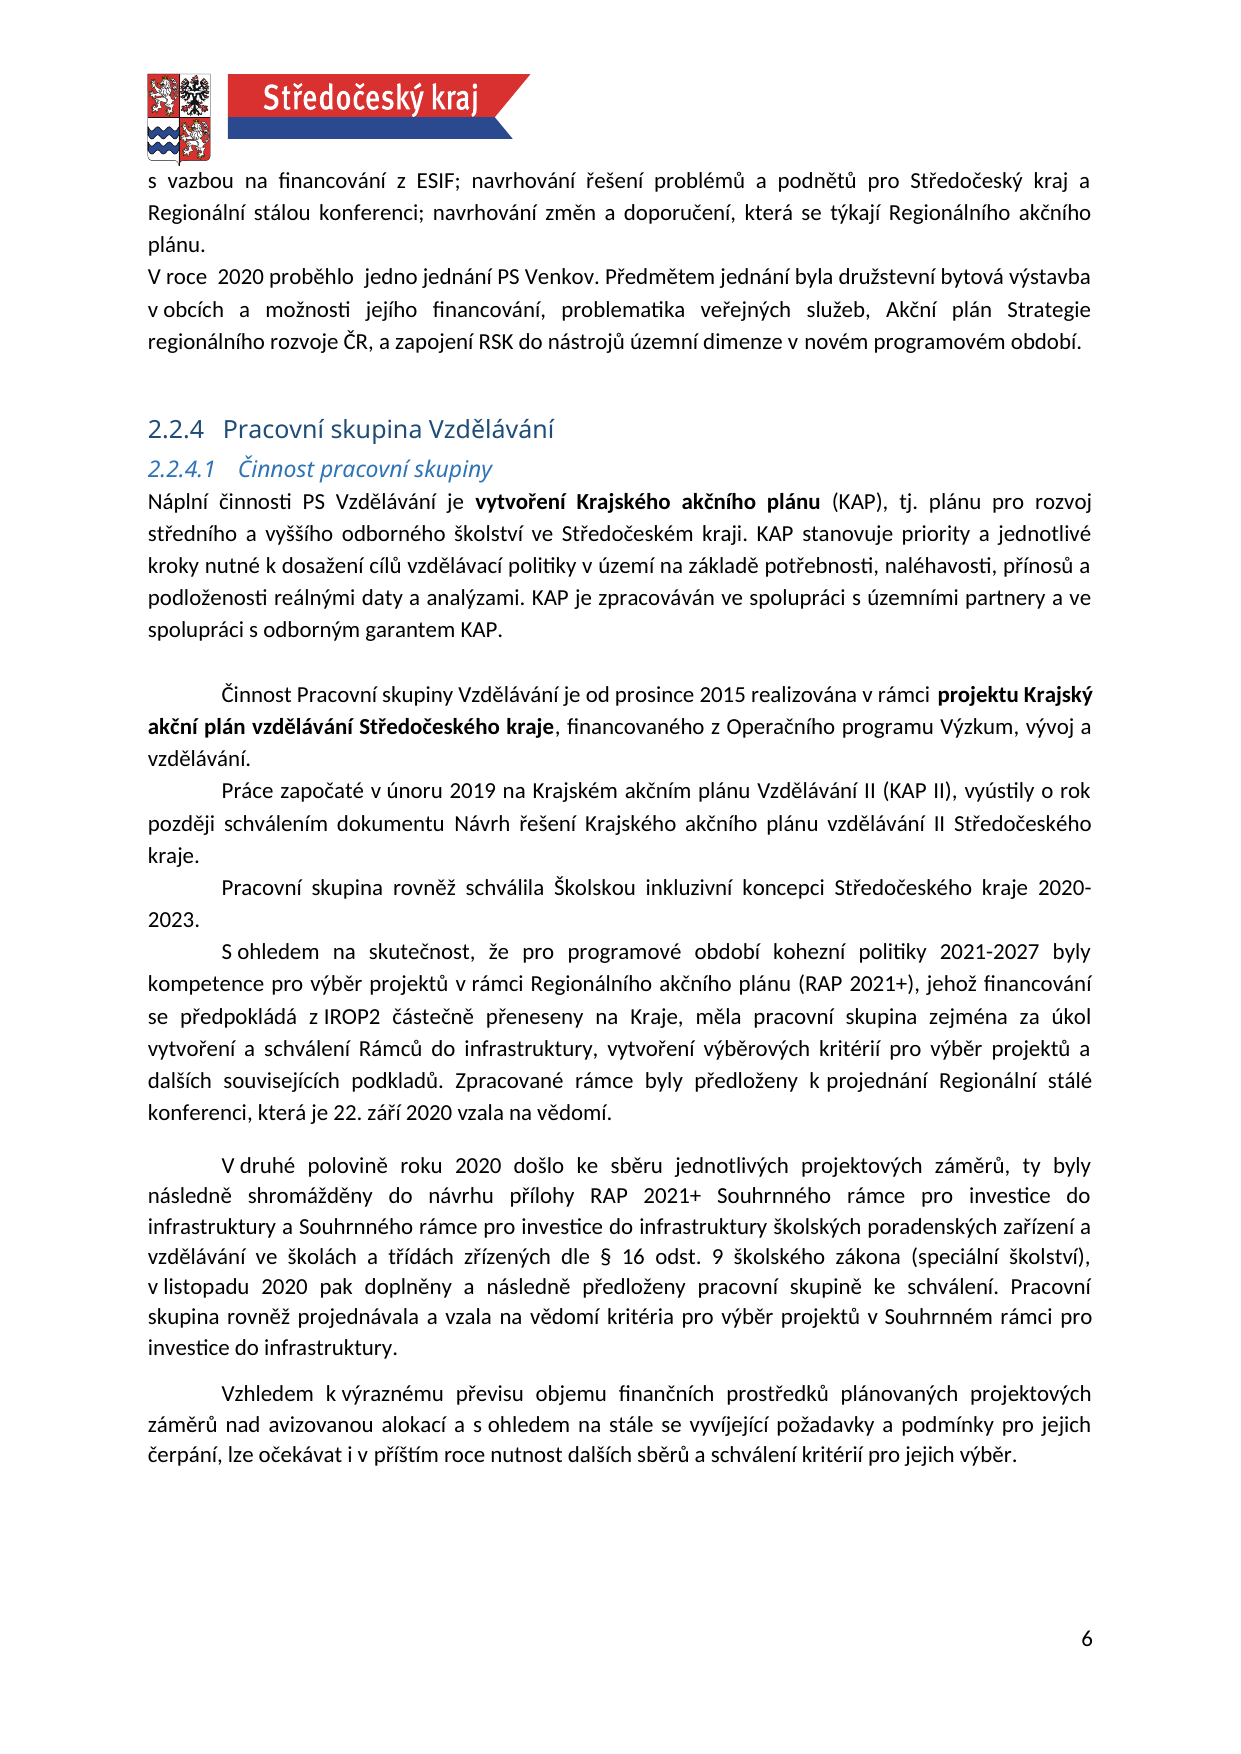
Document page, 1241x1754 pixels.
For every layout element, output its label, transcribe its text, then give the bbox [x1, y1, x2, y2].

list Činnost Pracovní skupiny Vzdělávání je od prosince 2015 realizována v rámci projektu Krajský akční plán vzdělávání Středočeského kraje, financovaného z Operačního programu Výzkum, vývoj a vzdělávání. [148, 680, 1093, 772]
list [148, 166, 1093, 258]
list V roce 2020 proběhlo jedno jednání PS Venkov. Předmětem jednání byla družstevní bytová výstavba v obcích a možnosti jejího financování, problematika veřejných služeb, Akční plán Strategie regionálního rozvoje ČR, a zapojení RSK do nástrojů územní dimenze v novém programovém období. [148, 262, 1093, 355]
subtitle Činnost pracovní skupiny [148, 453, 1093, 484]
list Práce započaté v únoru 2019 na Krajském akčním plánu Vzdělávání II (KAP II), vyústily o rok později schválením dokumentu Návrh řešení Krajského akčního plánu vzdělávání II Středočeského kraje. [148, 776, 1093, 869]
list Pracovní skupina rovněž schválila Školskou inkluzivní koncepci Středočeského kraje 2020-2023. [148, 873, 1093, 933]
text Vzhledem k výraznému převisu objemu finančních prostředků plánovaných projektových záměrů nad avizovanou alokací a s ohledem na stále se vyvíjející požadavky a podmínky pro jejich čerpání, lze očekávat i v příštím roce nutnost dalších sběrů a schválení kritérií pro jejich výběr. [148, 1379, 1093, 1468]
subtitle Pracovní skupina Vzdělávání [148, 412, 1093, 446]
list Náplní činnosti PS Vzdělávání je vytvoření Krajského akčního plánu (KAP), tj. plánu pro rozvoj středního a vyššího odborného školství ve Středočeském kraji. KAP stanovuje priority a jednotlivé kroky nutné k dosažení cílů vzdělávací politiky v území na základě potřebnosti, naléhavosti, přínosů a podloženosti reálnými daty a analýzami. KAP je zpracováván ve spolupráci s územními partnery a ve spolupráci s odborným garantem KAP. [148, 487, 1093, 643]
list S ohledem na skutečnost, že pro programové období kohezní politiky 2021-2027 byly kompetence pro výběr projektů v rámci Regionálního akčního plánu (RAP 2021+), jehož financování se předpokládá z IROP2 částečně přeneseny na Kraje, měla pracovní skupina zejména za úkol vytvoření a schválení Rámců do infrastruktury, vytvoření výběrových kritérií pro výběr projektů a dalších souvisejících podkladů. Zpracované rámce byly předloženy k projednání Regionální stálé konferenci, která je 22. září 2020 vzala na vědomí. [148, 937, 1093, 1126]
text V druhé polovině roku 2020 došlo ke sběru jednotlivých projektových záměrů, ty byly následně shromážděny do návrhu přílohy RAP 2021+ Souhrnného rámce pro investice do infrastruktury a Souhrnného rámce pro investice do infrastruktury školských poradenských zařízení a vzdělávání ve školách a třídách zřízených dle § 16 odst. 9 školského zákona (speciální školství), v listopadu 2020 pak doplněny a následně předloženy pracovní skupině ke schválení. Pracovní skupina rovněž projednávala a vzala na vědomí kritéria pro výběr projektů v Souhrnném rámci pro investice do infrastruktury. [148, 1151, 1093, 1361]
